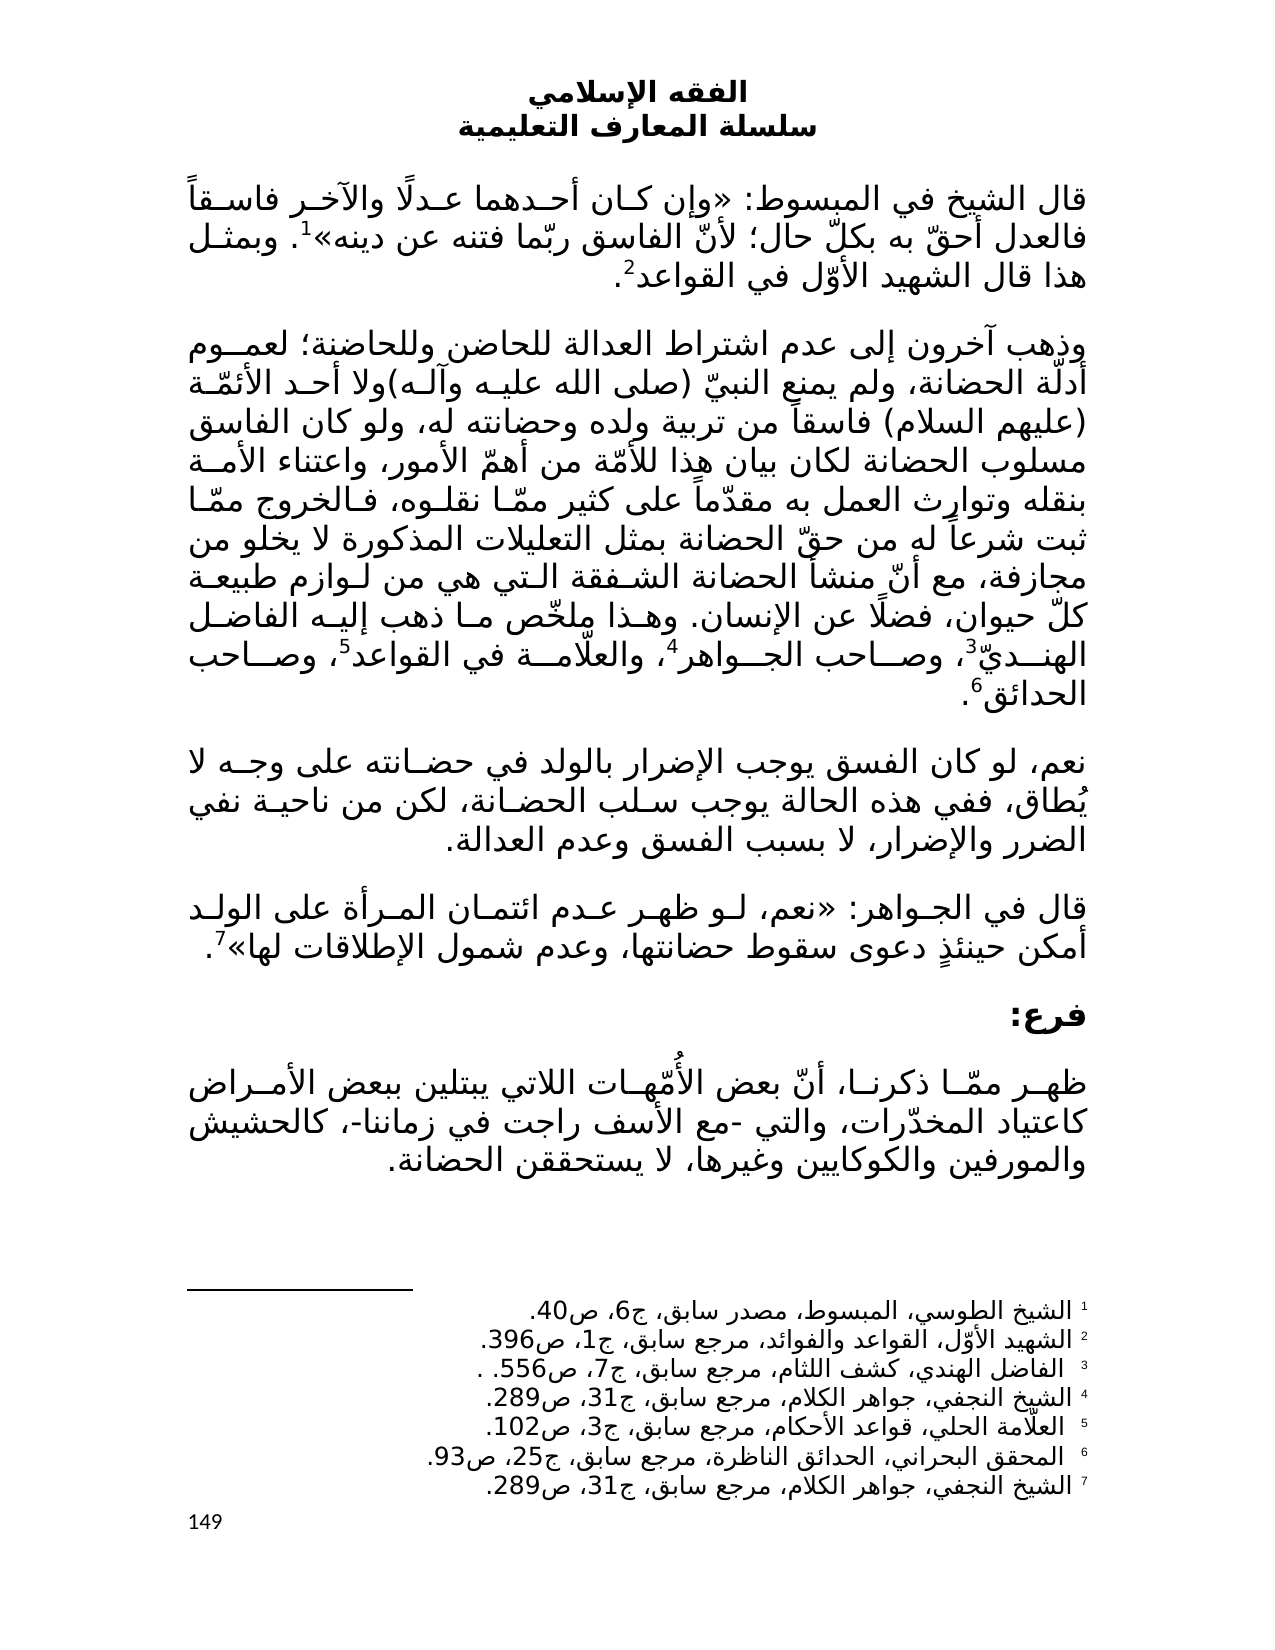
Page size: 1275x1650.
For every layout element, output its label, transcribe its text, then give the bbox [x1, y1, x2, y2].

text فرع: [187, 995, 1087, 1034]
text وذهب آخرون إلى عدم اشتراط العدالة للحاضن وللحاضنة؛ لعموم أدلّة الحضانة، ولم يمنع النبيّ (صلى الله عليه وآله)ولا أحد الأئمّة (عليهم السلام) فاسقاً من تربية ولده وحضانته له، ولو كان الفاسق مسلوب الحضانة لكان بيان هذا للأمّة من أهمّ الأمور، واعتناء الأمة بنقله وتوارث العمل به مقدّماً على كثير ممّا نقلوه، فالخروج ممّا ثبت شرعاً له من حقّ الحضانة بمثل التعليلات المذكورة لا يخلو من مجازفة، مع أنّ منشأ الحضانة الشفقة التي هي من لوازم طبيعة كلّ حيوان، فضلًا عن الإنسان. وهذا ملخّص ما ذهب إليه الفاضل الهنديّ، وصاحب الجواهر، والعلّامة في القواعد، وصاحب الحدائق. [187, 325, 1087, 713]
text قال في الجواهر: «نعم، لو ظهر عدم ائتمان المرأة على الولد أمكن حينئذٍ دعوى سقوط حضانتها، وعدم شمول الإطلاقات لها». [187, 888, 1087, 966]
text ظهر ممّا ذكرنا، أنّ بعض الأُمّهات اللاتي يبتلين ببعض الأمراض كاعتياد المخدّرات، والتي -مع الأسف راجت في زماننا-، كالحشيش والمورفين والكوكايين وغيرها، لا يستحققن الحضانة. [187, 1063, 1087, 1180]
text قال الشيخ في المبسوط: «وإن كان أحدهما عدلًا والآخر فاسقاً فالعدل أحقّ به بكلّ حال؛ لأنّ الفاسق ربّما فتنه عن دينه». وبمثل هذا قال الشهيد الأوّل في القواعد. [187, 179, 1087, 296]
text نعم، لو كان الفسق يوجب الإضرار بالولد في حضانته على وجه لا يُطاق، ففي هذه الحالة يوجب سلب الحضانة، لكن من ناحية نفي الضرر والإضرار، لا بسبب الفسق وعدم العدالة. [187, 743, 1087, 859]
